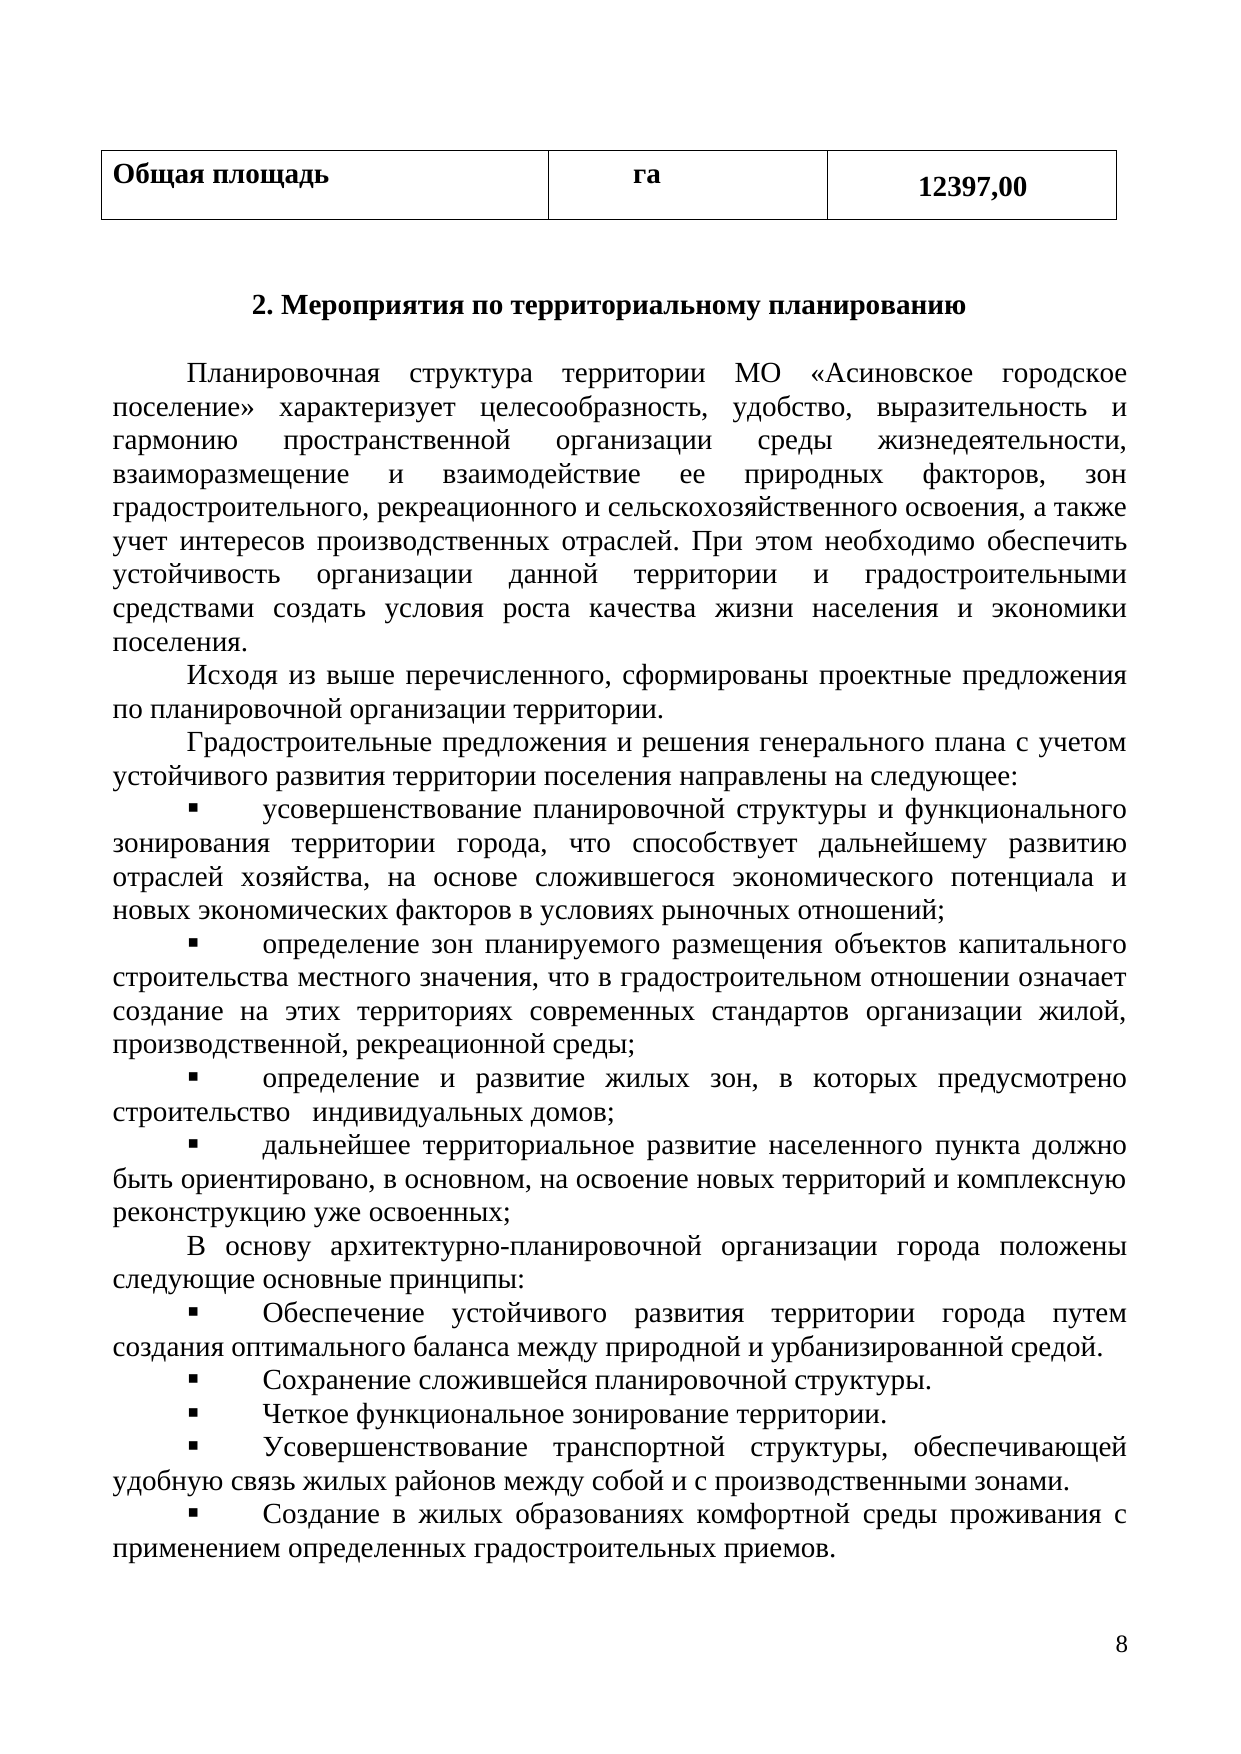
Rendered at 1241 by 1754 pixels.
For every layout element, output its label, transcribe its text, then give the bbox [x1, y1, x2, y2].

subtitle 2. Мероприятия по территориальному планированию [135, 287, 1083, 321]
list Усовершенствование транспортной структуры, обеспечивающей удобную связь жилых районов между собой и с производственными зонами. [112, 1429, 1128, 1497]
table_cell Общая площадь [102, 151, 548, 219]
list Сохранение сложившейся планировочной структуры. [112, 1362, 1128, 1396]
list определение зон планируемого размещения объектов капитального строительства местного значения, что в градостроительном отношении означает создание на этих территориях современных стандартов организации жилой, производственной, рекреационной среды; [112, 926, 1128, 1060]
list Четкое функциональное зонирование территории. [112, 1396, 1128, 1429]
text Планировочная структура территории МО «Асиновское городское поселение» характеризует целесообразность, удобство, выразительность и гармонию пространственной организации среды жизнедеятельности, взаиморазмещение и взаимодействие ее природных факторов, зон градостроительного, рекреационного и сельскохозяйственного освоения, а также учет интересов производственных отраслей. При этом необходимо обеспечить устойчивость организации данной территории и градостроительными средствами создать условия роста качества жизни населения и экономики поселения. [112, 355, 1128, 657]
text Градостроительные предложения и решения генерального плана с учетом устойчивого развития территории поселения направлены на следующее: [112, 724, 1128, 791]
list дальнейшее территориальное развитие населенного пункта должно быть ориентировано, в основном, на освоение новых территорий и комплексную реконструкцию уже освоенных; [112, 1127, 1128, 1228]
list определение и развитие жилых зон, в которых предусмотрено строительство индивидуальных домов; [112, 1060, 1128, 1127]
list Создание в жилых образованиях комфортной среды проживания с применением определенных градостроительных приемов. [112, 1497, 1128, 1564]
table_cell га [549, 151, 827, 219]
list Обеспечение устойчивого развития территории города путем создания оптимального баланса между природной и урбанизированной средой. [112, 1295, 1128, 1362]
text В основу архитектурно-планировочной организации города положены следующие основные принципы: [112, 1228, 1128, 1295]
table_cell 12397,00 [828, 151, 1116, 219]
text Исходя из выше перечисленного, сформированы проектные предложения по планировочной организации территории. [112, 657, 1128, 724]
list усовершенствование планировочной структуры и функционального зонирования территории города, что способствует дальнейшему развитию отраслей хозяйства, на основе сложившегося экономического потенциала и новых экономических факторов в условиях рыночных отношений; [112, 791, 1128, 926]
